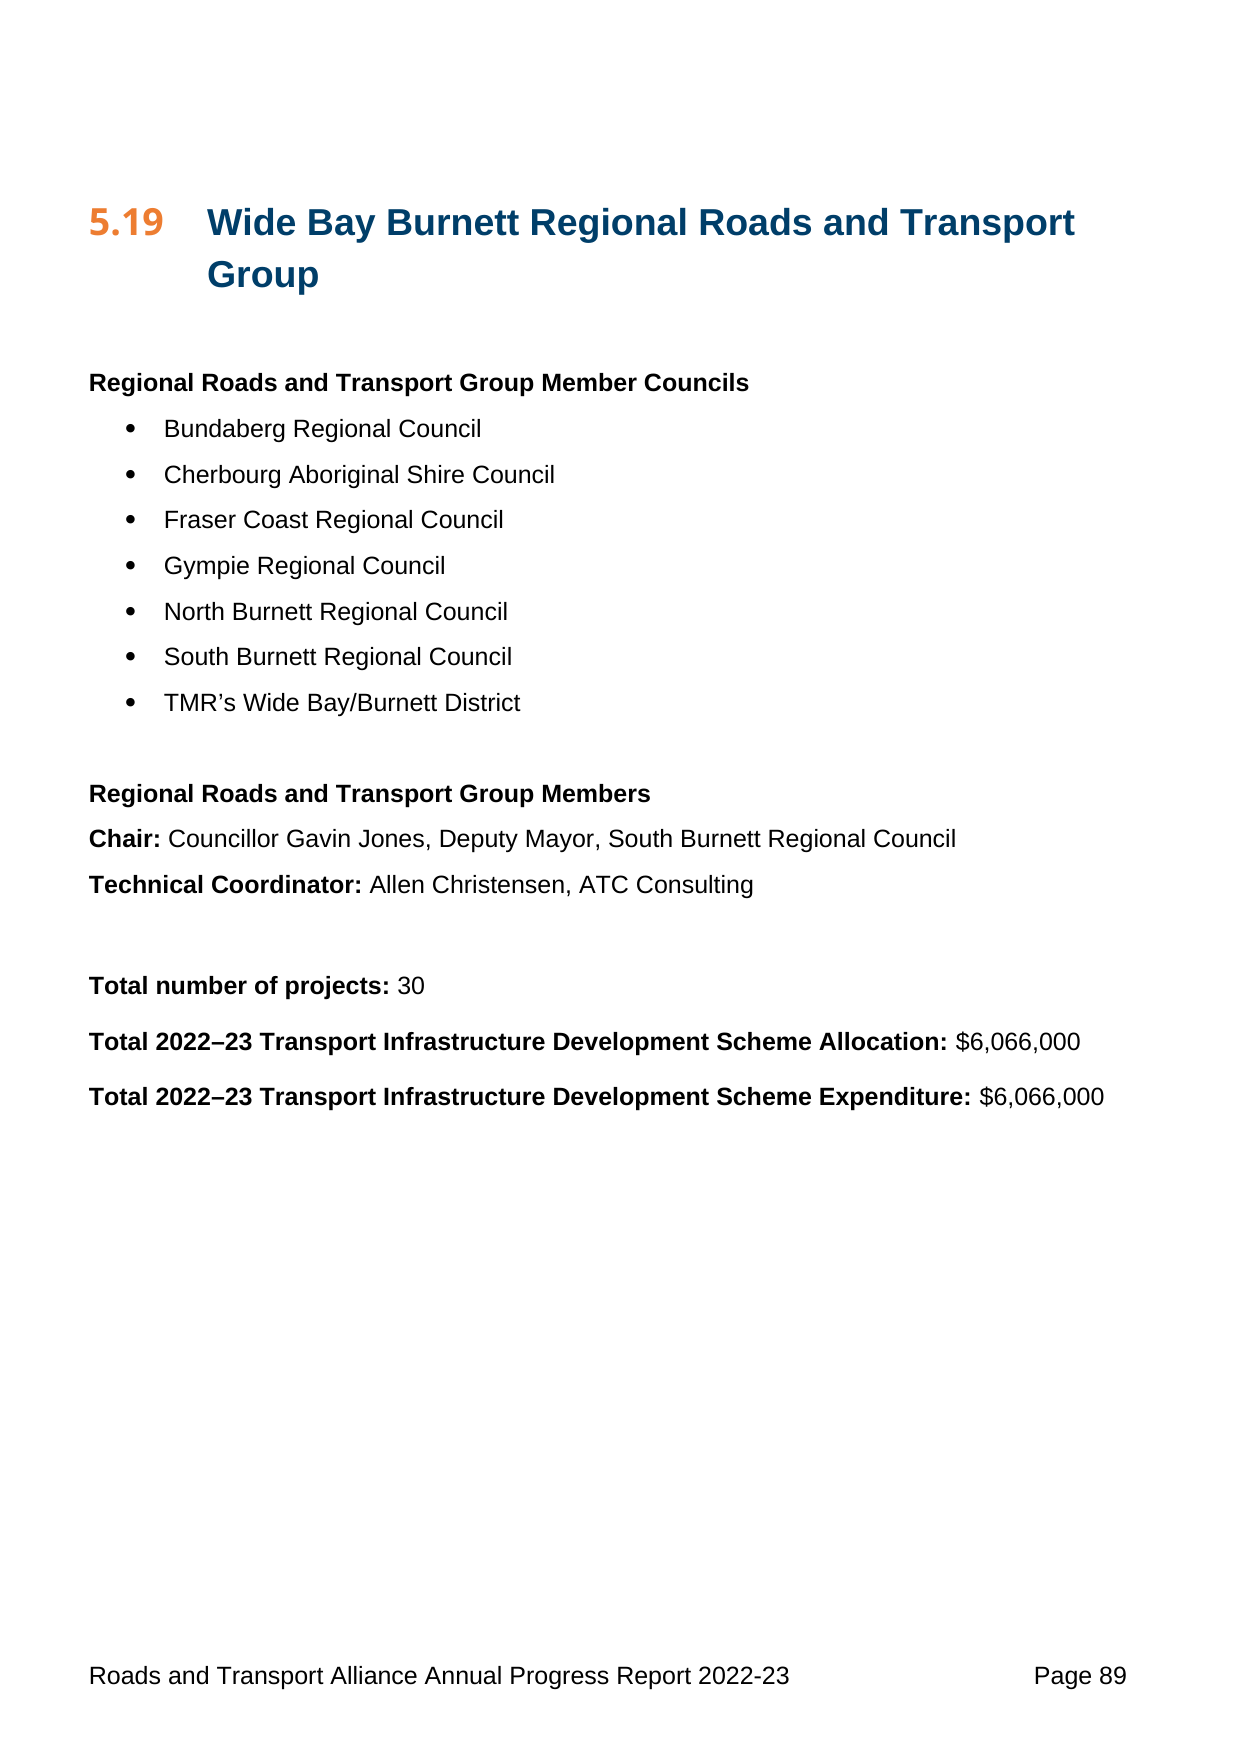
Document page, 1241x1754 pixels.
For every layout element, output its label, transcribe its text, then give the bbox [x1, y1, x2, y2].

subtitle Wide Bay Burnett Regional Roads and Transport Group [89, 195, 1166, 296]
list Fraser Coast Regional Council [126, 505, 1166, 534]
list Gympie Regional Council [126, 551, 1166, 580]
list South Burnett Regional Council [126, 642, 1166, 671]
list TMR’s Wide Bay/Burnett District [126, 688, 1166, 717]
text Regional Roads and Transport Group Member Councils [89, 368, 1166, 397]
list Bundaberg Regional Council [126, 414, 1166, 443]
text Technical Coordinator: Allen Christensen, ATC Consulting [89, 870, 1166, 899]
text Chair: Councillor Gavin Jones, Deputy Mayor, South Burnett Regional Council [89, 824, 1166, 853]
text Regional Roads and Transport Group Members [89, 779, 1166, 808]
list Cherbourg Aboriginal Shire Council [126, 459, 1166, 488]
text Total 2022–23 Transport Infrastructure Development Scheme Allocation: $6,066,000 [89, 1027, 1166, 1055]
text Total 2022–23 Transport Infrastructure Development Scheme Expenditure: $6,066,000 [89, 1082, 1166, 1111]
list North Burnett Regional Council [126, 596, 1166, 625]
text Total number of projects: 30 [89, 971, 1166, 1000]
